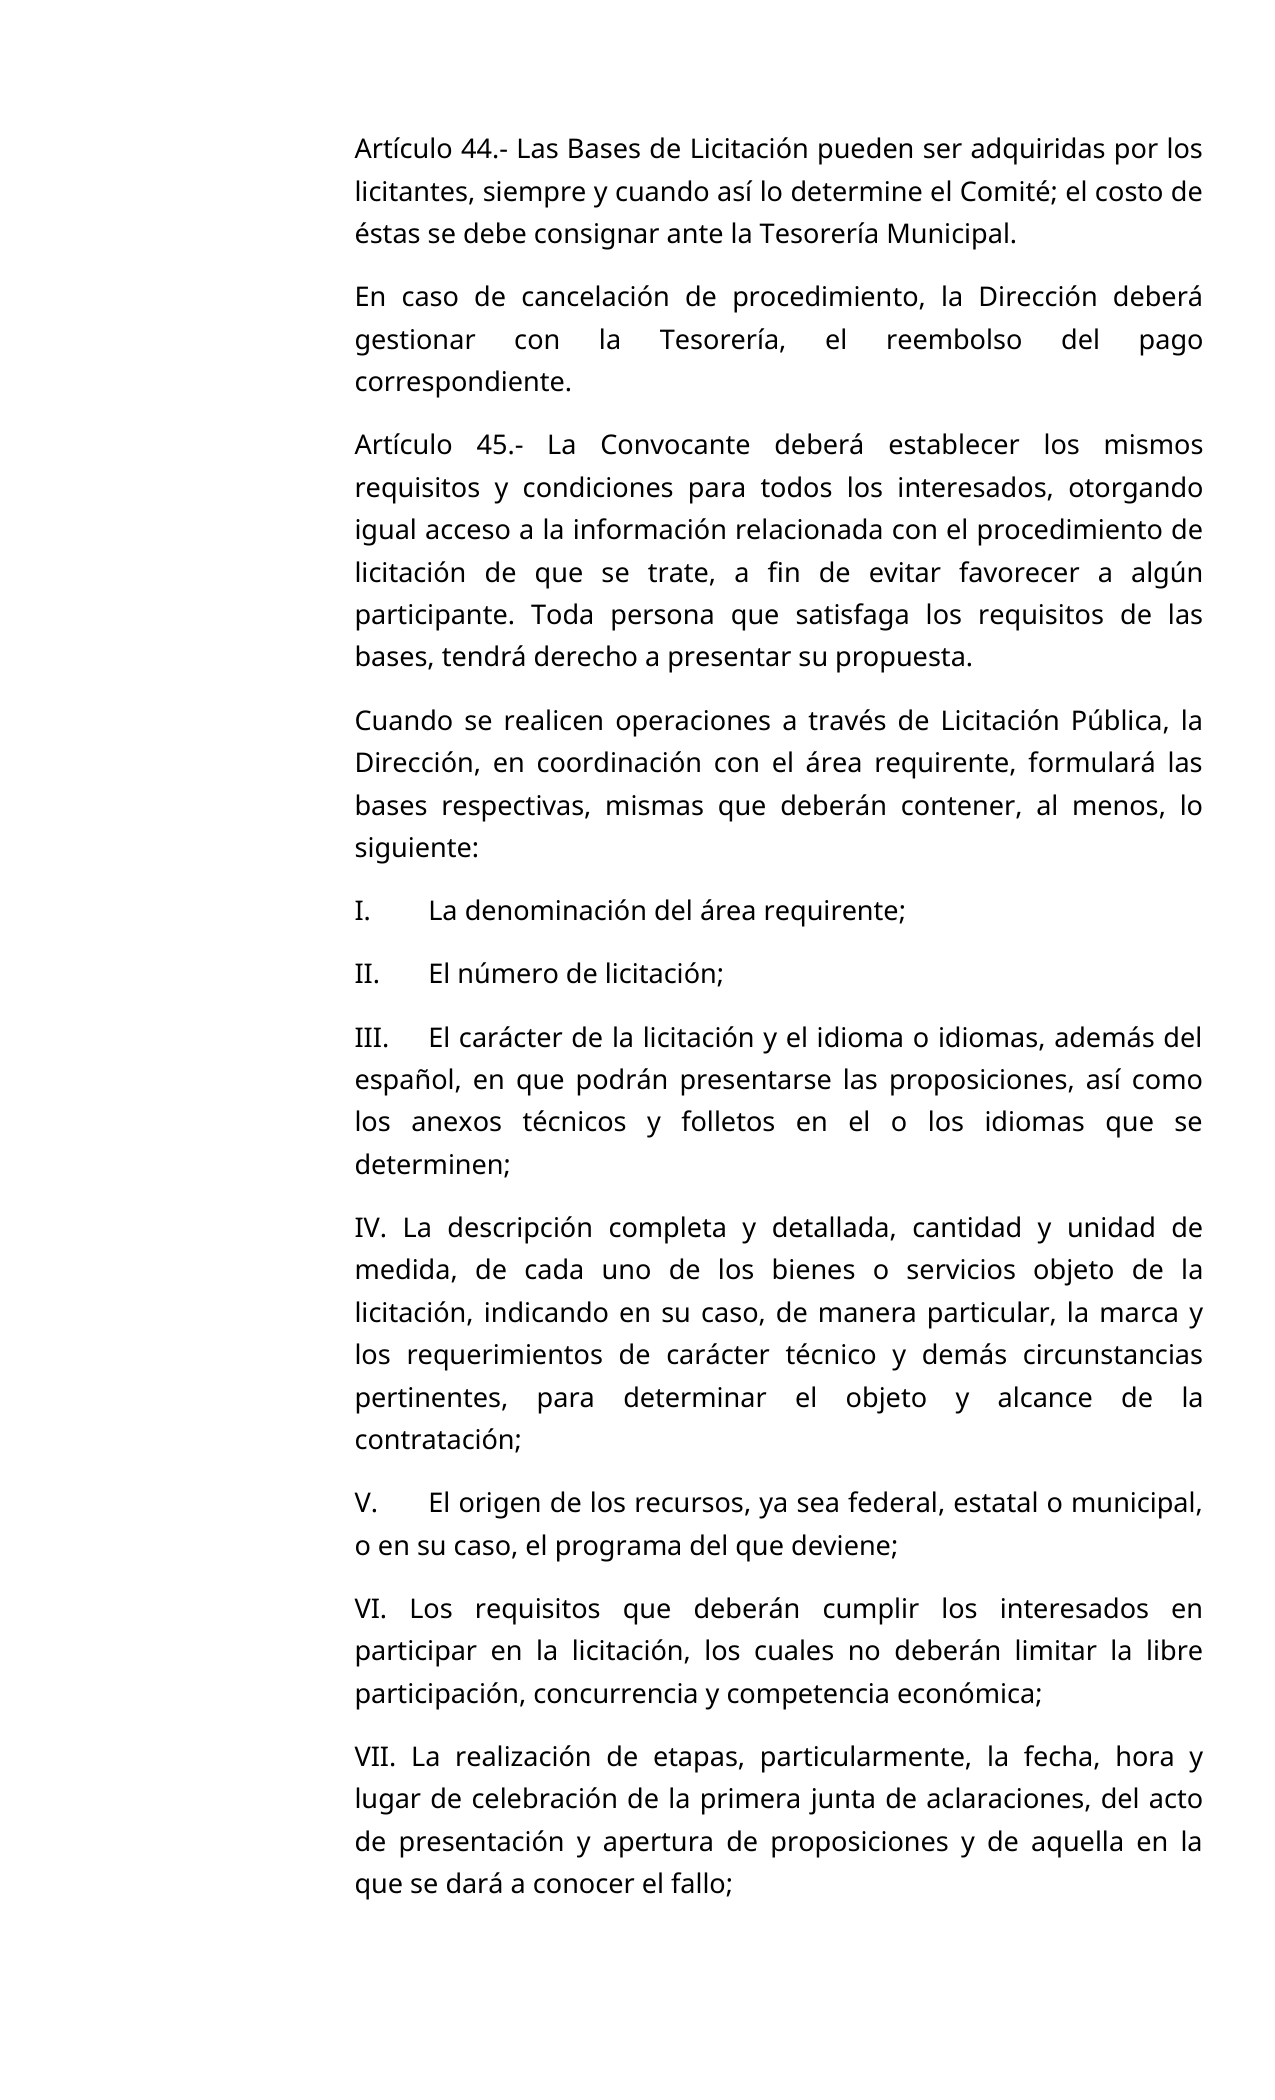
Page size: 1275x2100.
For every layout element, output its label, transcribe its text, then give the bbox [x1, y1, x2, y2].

text III. El carácter de la licitación y el idioma o idiomas, además del español, en que podrán presentarse las proposiciones, así como los anexos técnicos y folletos en el o los idiomas que se determinen; [354, 1018, 1204, 1182]
text VI. Los requisitos que deberán cumplir los interesados en participar en la licitación, los cuales no deberán limitar la libre participación, concurrencia y competencia económica; [354, 1589, 1204, 1711]
text II. El número de licitación; [354, 955, 1204, 992]
text IV. La descripción completa y detallada, cantidad y unidad de medida, de cada uno de los bienes o servicios objeto de la licitación, indicando en su caso, de manera particular, la marca y los requerimientos de carácter técnico y demás circunstancias pertinentes, para determinar el objeto y alcance de la contratación; [354, 1208, 1204, 1457]
text Cuando se realicen operaciones a través de Licitación Pública, la Dirección, en coordinación con el área requirente, formulará las bases respectivas, mismas que deberán contener, al menos, lo siguiente: [354, 701, 1204, 865]
text En caso de cancelación de procedimiento, la Dirección deberá gestionar con la Tesorería, el reembolso del pago correspondiente. [354, 278, 1204, 399]
text V. El origen de los recursos, ya sea federal, estatal o municipal, o en su caso, el programa del que deviene; [354, 1484, 1204, 1563]
text Artículo 44.- Las Bases de Licitación pueden ser adquiridas por los licitantes, siempre y cuando así lo determine el Comité; el costo de éstas se debe consignar ante la Tesorería Municipal. [354, 130, 1204, 252]
text I. La denominación del área requirente; [354, 892, 1204, 928]
text VII. La realización de etapas, particularmente, la fecha, hora y lugar de celebración de la primera junta de aclaraciones, del acto de presentación y apertura de proposiciones y de aquella en la que se dará a conocer el fallo; [354, 1737, 1204, 1901]
text Artículo 45.- La Convocante deberá establecer los mismos requisitos y condiciones para todos los interesados, otorgando igual acceso a la información relacionada con el procedimiento de licitación de que se trate, a fin de evitar favorecer a algún participante. Toda persona que satisfaga los requisitos de las bases, tendrá derecho a presentar su propuesta. [354, 426, 1204, 675]
